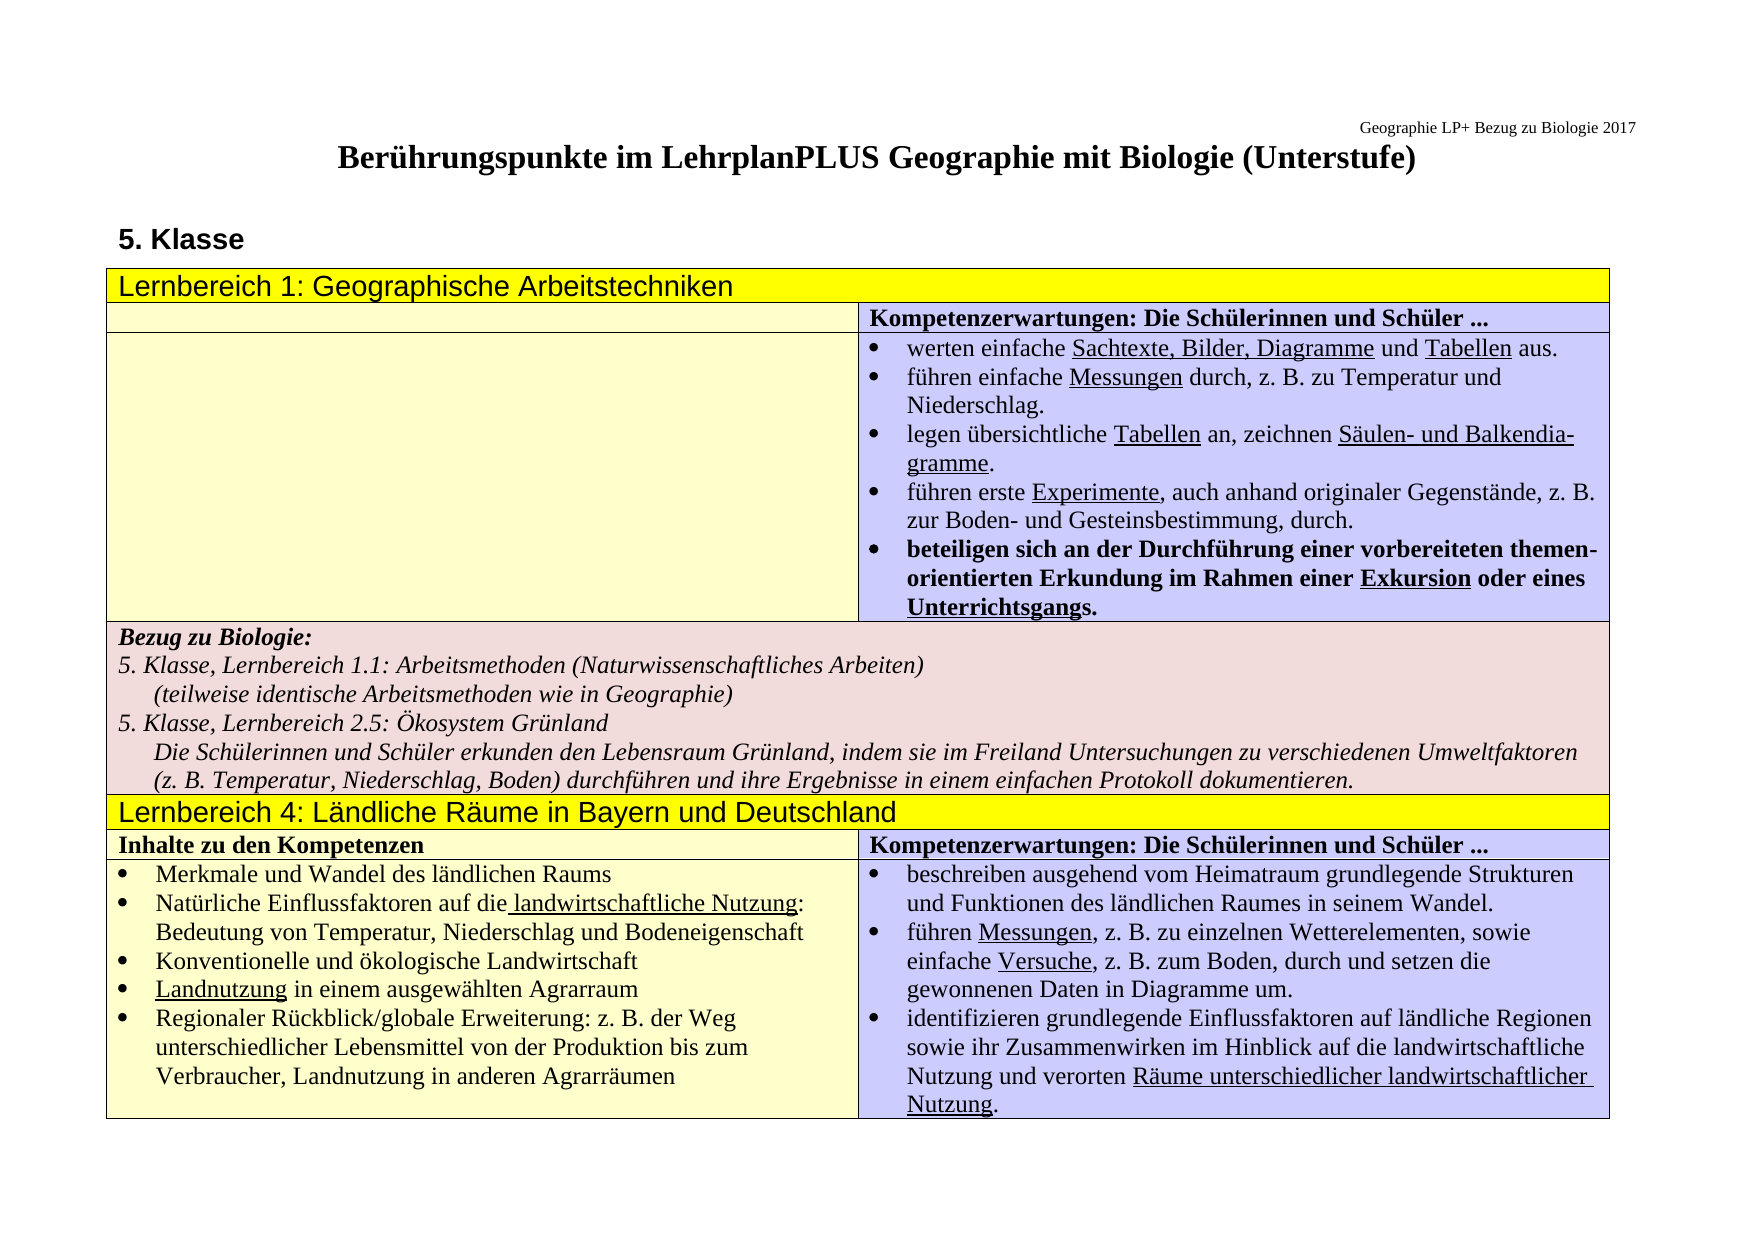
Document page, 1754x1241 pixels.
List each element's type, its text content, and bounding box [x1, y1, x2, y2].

table_header Lernbereich 1: Geographische Arbeitstechniken [107, 269, 1609, 302]
subtitle Berührungspunkte im LehrplanPLUS Geographie mit Biologie (Unterstufe) [118, 137, 1636, 176]
table_cell Kompetenzerwartungen: Die Schülerinnen und Schüler ... [859, 830, 1609, 858]
subtitle Geographie LP+ Bezug zu Biologie 2017 [118, 118, 1636, 137]
table_cell werten einfache Sachtexte, Bilder, Diagramme und Tabellen aus. führen einfache Messungen durch, z. B. zu Temperatur und Niederschlag. legen übersichtliche Tabellen an, zeichnen Säulen- und Balkendiagramme. führen erste Experimente, auch anhand originaler Gegenstände, z. B. zur Boden- und Gesteinsbestimmung, durch. beteiligen sich an der Durchführung einer vorbereiteten themenorientierten Erkundung im Rahmen einer Exkursion oder eines Unterrichtsgangs. [859, 333, 1609, 621]
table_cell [859, 860, 1609, 1118]
table_cell [107, 333, 858, 621]
text 5. Klasse [118, 222, 1636, 255]
table_cell Inhalte zu den Kompetenzen [107, 830, 858, 858]
table_cell Bezug zu Biologie: 5. Klasse, Lernbereich 1.1: Arbeitsmethoden (Naturwissenschaftliches Arbeiten) (teilweise identische Arbeitsmethoden wie in Geographie) 5. Klasse, Lernbereich 2.5: Ökosystem Grünland Die Schülerinnen und Schüler erkunden den Lebensraum Grünland, indem sie im Freiland Untersuchungen zu verschiedenen Umweltfaktoren (z. B. Temperatur, Niederschlag, Boden) durchführen und ihre Ergebnisse in einem einfachen Protokoll dokumentieren. [107, 622, 1609, 794]
table_cell Lernbereich 4: Ländliche Räume in Bayern und Deutschland [107, 795, 1609, 829]
table_cell Kompetenzerwartungen: Die Schülerinnen und Schüler ... [859, 303, 1609, 332]
table_cell [107, 303, 858, 332]
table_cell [107, 860, 858, 1118]
